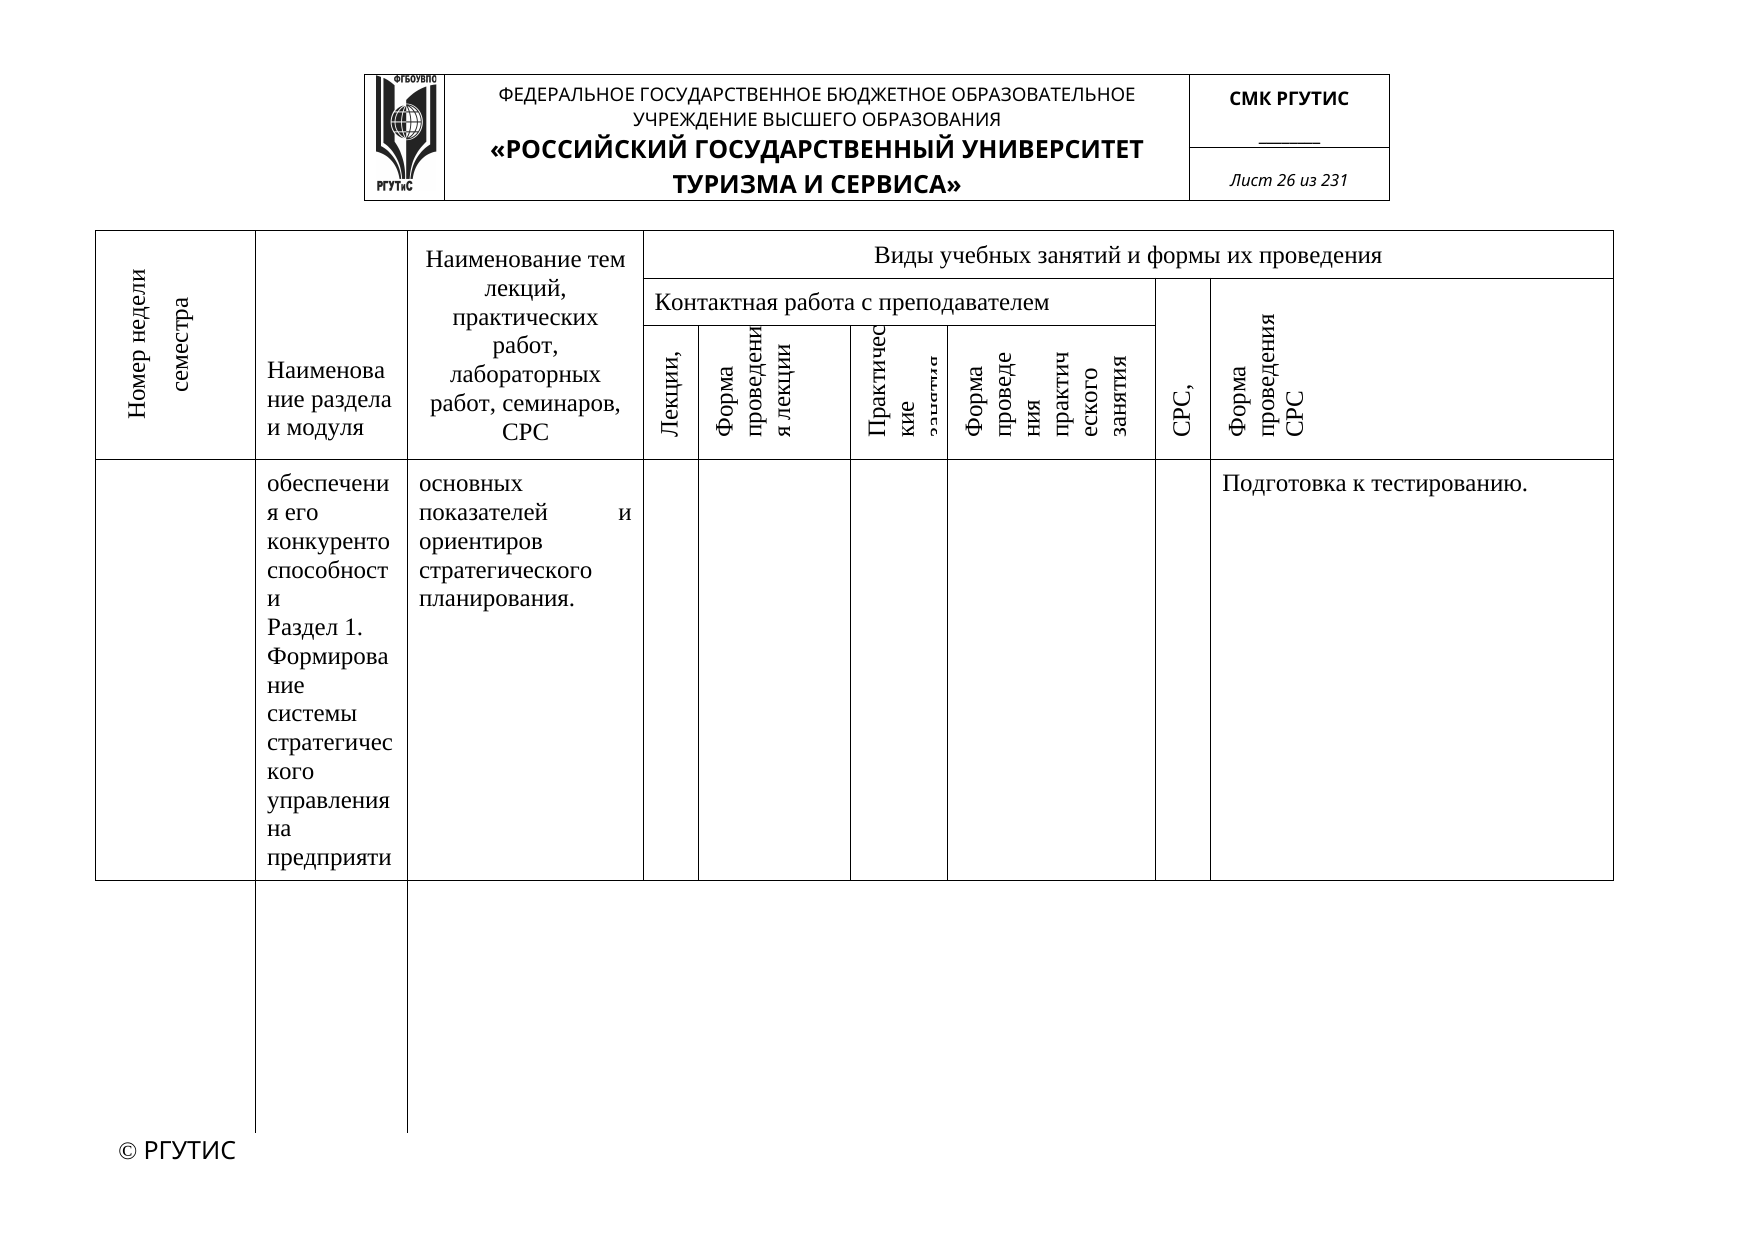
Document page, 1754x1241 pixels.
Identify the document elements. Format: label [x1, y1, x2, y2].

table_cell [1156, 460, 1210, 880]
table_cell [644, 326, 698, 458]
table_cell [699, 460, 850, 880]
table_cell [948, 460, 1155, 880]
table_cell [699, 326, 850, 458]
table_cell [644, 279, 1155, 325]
picture [376, 75, 437, 191]
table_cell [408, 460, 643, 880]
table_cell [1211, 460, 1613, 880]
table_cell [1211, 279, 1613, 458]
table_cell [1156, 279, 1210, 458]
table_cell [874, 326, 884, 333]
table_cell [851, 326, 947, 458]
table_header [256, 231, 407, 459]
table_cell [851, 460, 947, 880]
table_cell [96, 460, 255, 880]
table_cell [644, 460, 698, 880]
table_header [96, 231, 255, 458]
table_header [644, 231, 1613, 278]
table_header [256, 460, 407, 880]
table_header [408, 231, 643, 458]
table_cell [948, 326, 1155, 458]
